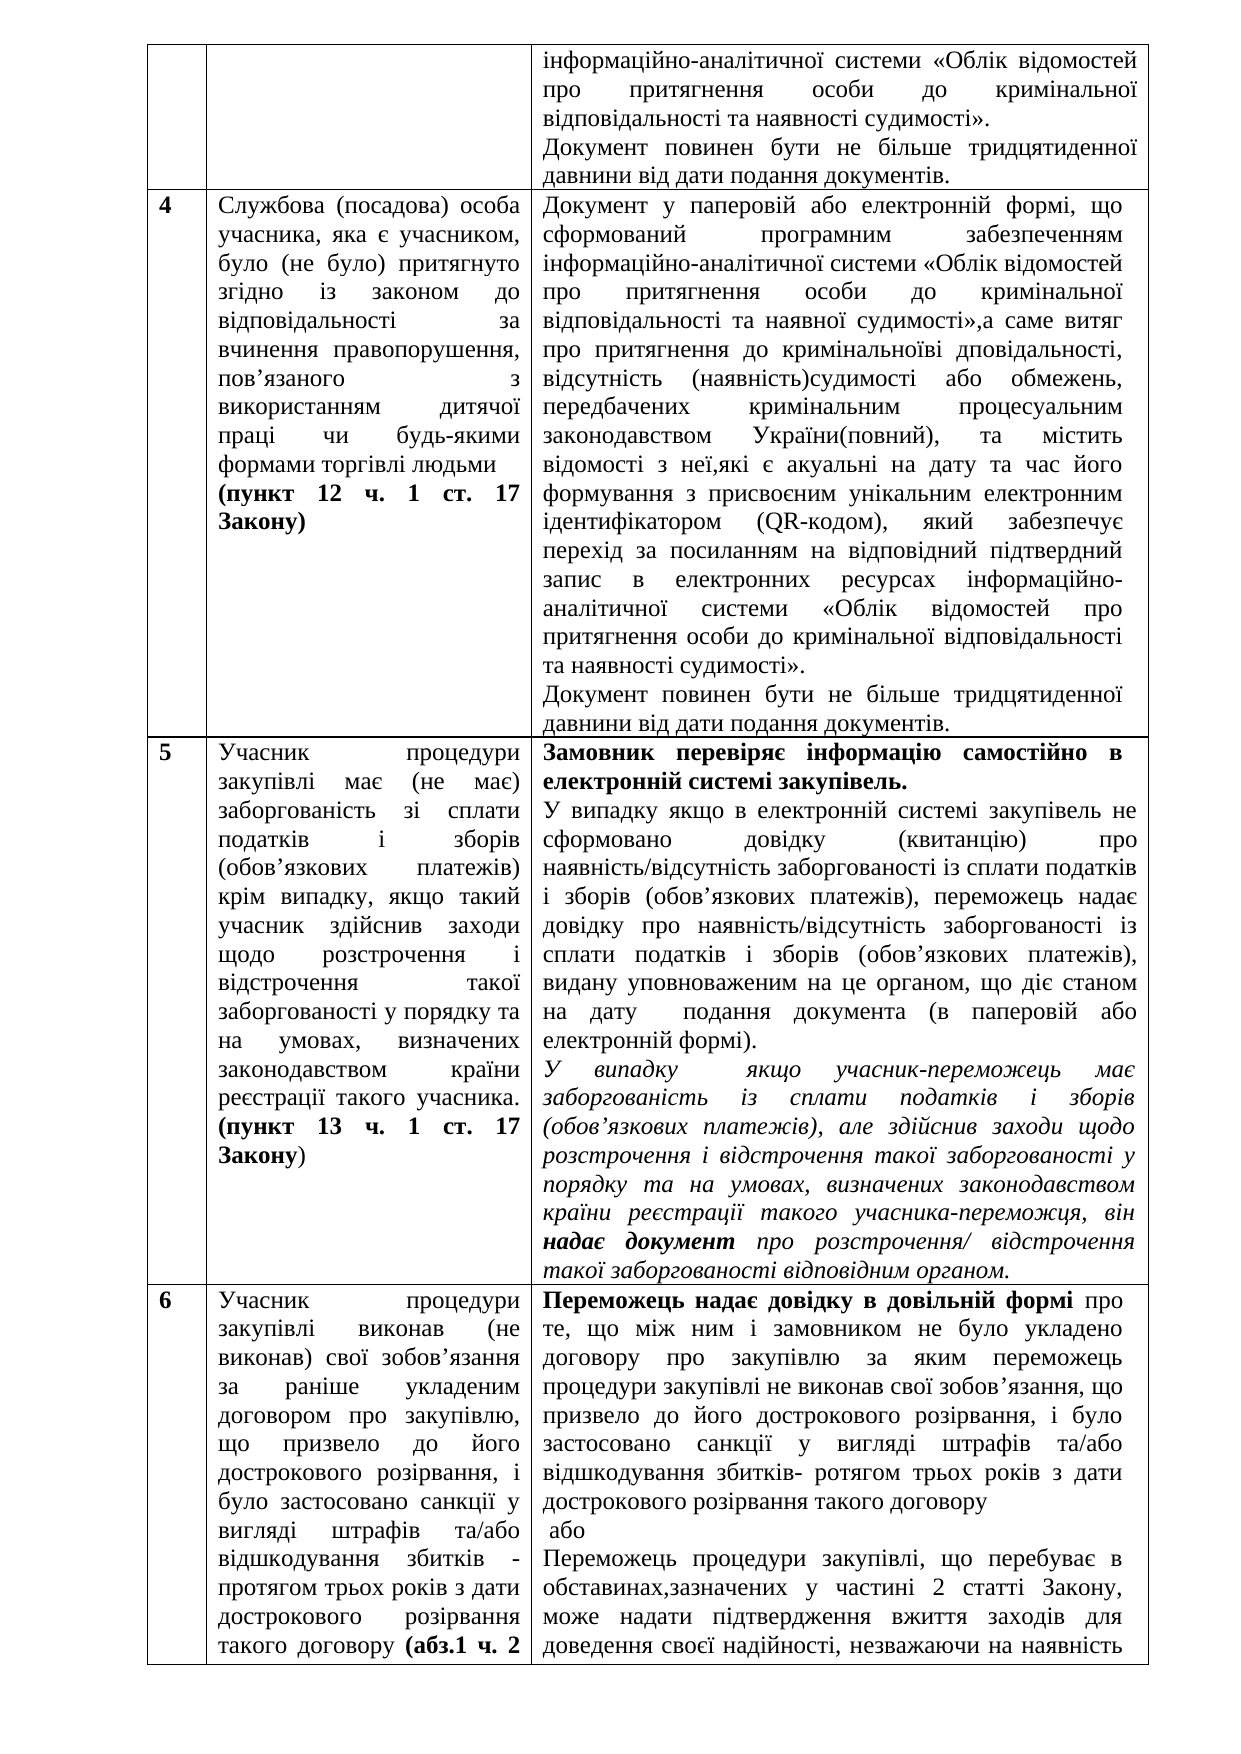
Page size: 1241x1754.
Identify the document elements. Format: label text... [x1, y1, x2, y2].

table_cell 6 [148, 1285, 206, 1664]
table_cell Учасник процедури закупівлі має (не має) заборгованість зі сплати податків і зборів (обов’язкових платежів) крім випадку, якщо такий учасник здійснив заходи щодо розстрочення і відстрочення такої заборгованості у порядку та на умовах, визначених законодавством країни реєстрації такого учасника. (пункт 13 ч. 1 ст. 17 Закону) [207, 738, 531, 1284]
table_cell 4 [148, 190, 206, 736]
table_cell 3 [148, 45, 206, 189]
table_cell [207, 45, 531, 189]
table_cell 5 [148, 738, 206, 1284]
table_cell Службова (посадова) особа учасника, яка є учасником, було (не було) притягнуто згідно із законом до відповідальності за вчинення правопорушення, пов’язаного з використанням дитячої праці чи будь-якими формами торгівлі людьми (пункт 12 ч. 1 ст. 17 Закону) [207, 190, 531, 736]
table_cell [207, 1285, 531, 1664]
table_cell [532, 45, 1148, 189]
table_cell Замовник перевіряє інформацію самостійно в електронній системі закупівель. У випадку якщо в електронній системі закупівель не сформовано довідку (квитанцію) про наявність/відсутність заборгованості із сплати податків і зборів (обов’язкових платежів), переможець надає довідку про наявність/відсутність заборгованості із сплати податків і зборів (обов’язкових платежів), видану уповноваженим на це органом, що діє станом на дату подання документа (в паперовій або електронній формі). У випадку якщо учасник-переможець має заборгованість із сплати податків і зборів (обов’язкових платежів), але здійснив заходи щодо розстрочення і відстрочення такої заборгованості у порядку та на умовах, визначених законодавством країни реєстрації такого учасника-переможця, він надає документ про розстрочення/ відстрочення такої заборгованості відповідним органом. [532, 738, 1148, 1284]
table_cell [532, 1285, 1148, 1664]
